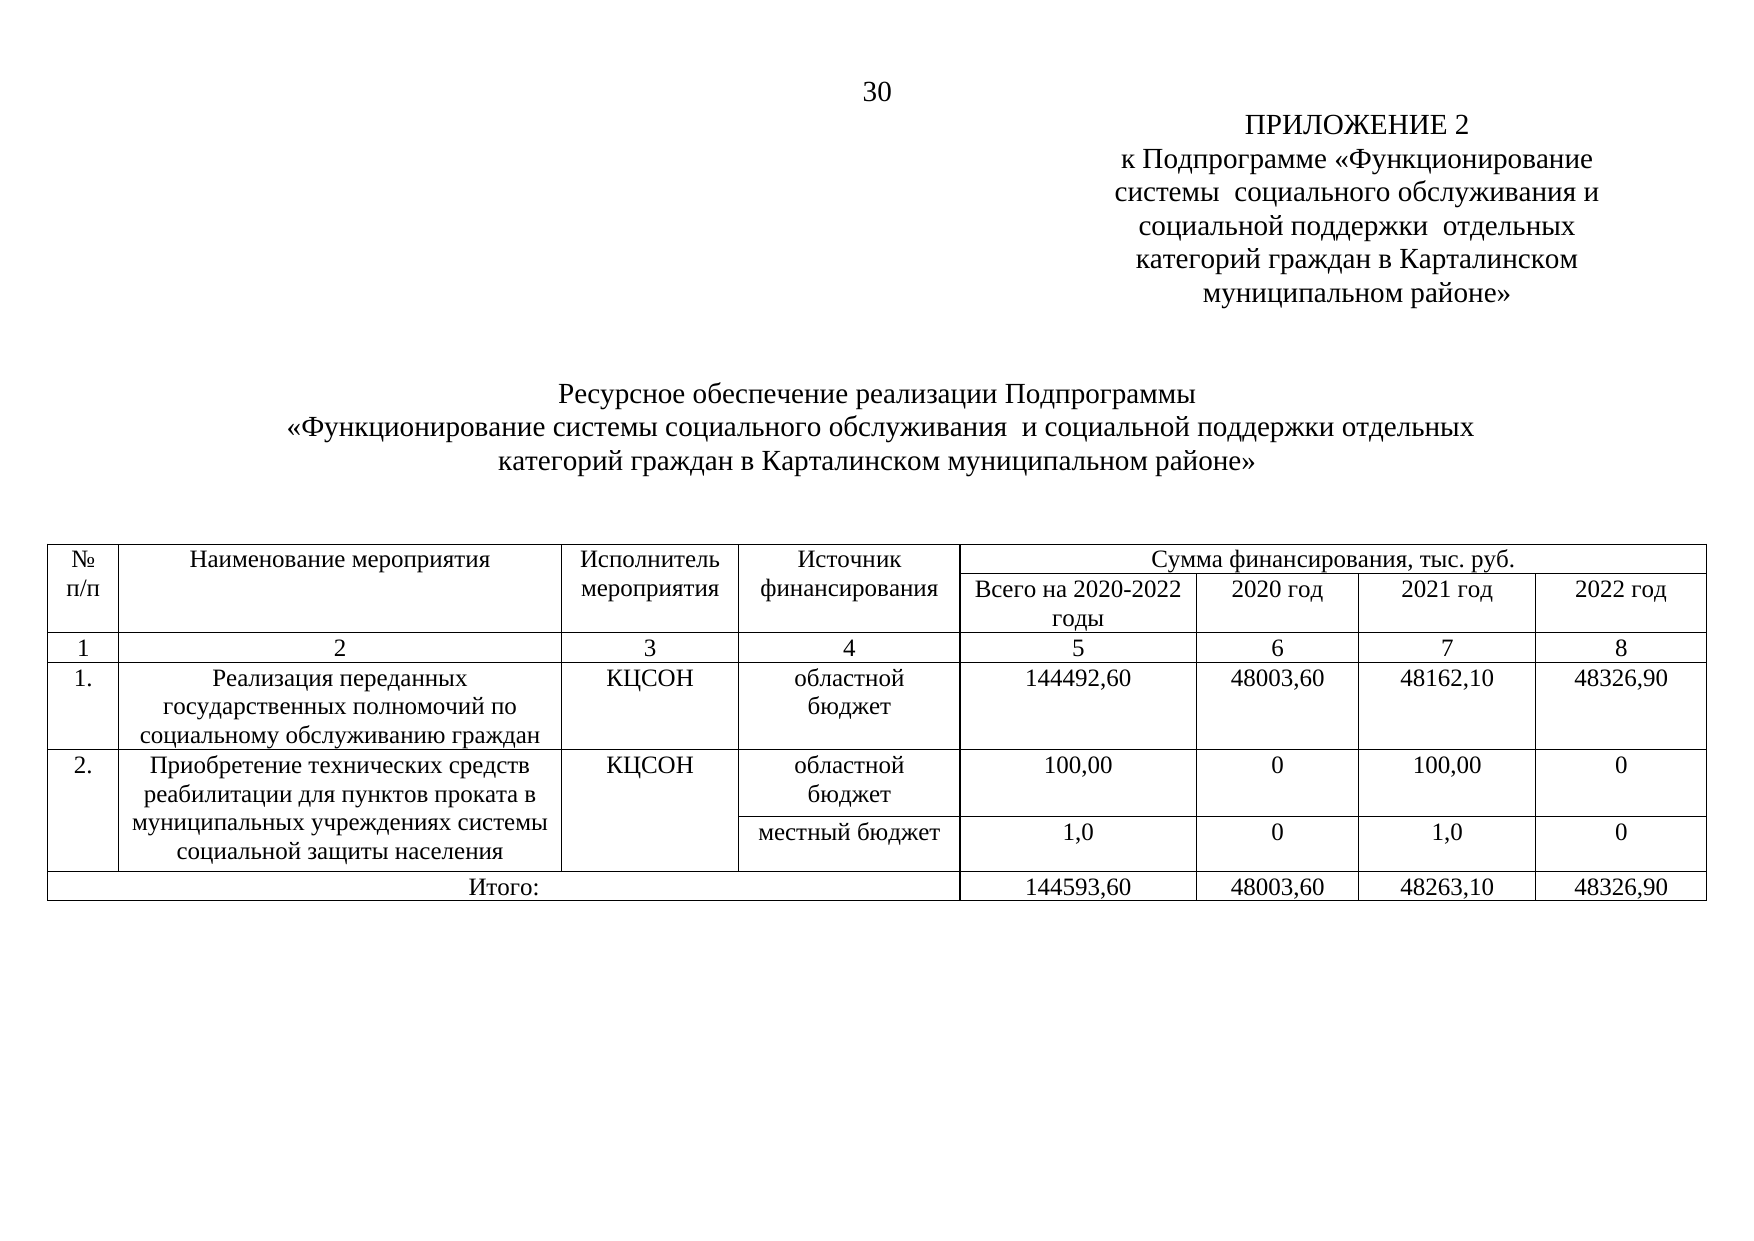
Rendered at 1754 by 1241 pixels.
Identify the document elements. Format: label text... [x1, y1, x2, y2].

table_cell 48326,90 [1536, 872, 1706, 900]
table_cell 1. [48, 663, 118, 749]
table_cell Реализация переданных государственных полномочий по социальному обслуживанию граждан [119, 663, 561, 749]
table_cell 0 [1536, 750, 1706, 816]
table_cell 0 [1197, 817, 1358, 871]
table_cell 2020 год [1197, 574, 1358, 632]
table_header Исполнитель мероприятия [562, 545, 738, 632]
text системы социального обслуживания и [1078, 174, 1636, 208]
text ПРИЛОЖЕНИЕ 2 [1078, 107, 1636, 141]
table_cell 1,0 [1359, 817, 1535, 871]
table_header Источник финансирования [739, 545, 959, 632]
table_cell местный бюджет [739, 817, 959, 871]
text «Функционирование системы социального обслуживания и социальной поддержки отдельных [118, 409, 1636, 443]
table_cell 144492,60 [961, 663, 1196, 749]
text к Подпрограмме «Функционирование [1078, 141, 1636, 174]
table_header Наименование мероприятия [119, 545, 561, 632]
text категорий граждан в Карталинском [1078, 242, 1636, 275]
table_cell 4 [739, 633, 959, 662]
table_cell 6 [1197, 633, 1358, 662]
table_cell 0 [1536, 817, 1706, 871]
table_cell Приобретение технических средств реабилитации для пунктов проката в муниципальных учреждениях системы социальной защиты населения [119, 750, 561, 871]
table_cell 1 [48, 633, 118, 662]
table_cell 8 [1536, 633, 1706, 662]
table_cell 7 [1359, 633, 1535, 662]
table_cell Всего на 2020-2022 годы [961, 574, 1196, 632]
table_header Сумма финансирования, тыс. руб. [961, 545, 1706, 573]
table_cell 2021 год [1359, 574, 1535, 632]
table_cell 2 [119, 633, 561, 662]
table_cell 0 [1197, 750, 1358, 816]
table_cell 2. [48, 750, 118, 871]
text социальной поддержки отдельных [1078, 208, 1636, 242]
table_cell 100,00 [1359, 750, 1535, 816]
table_cell 100,00 [961, 750, 1196, 816]
table_cell областной бюджет [739, 663, 959, 749]
table_cell 2022 год [1536, 574, 1706, 632]
text Ресурсное обеспечение реализации Подпрограммы [118, 376, 1636, 409]
table_cell 48003,60 [1197, 663, 1358, 749]
table_cell 48326,90 [1536, 663, 1706, 749]
table_cell 1,0 [961, 817, 1196, 871]
table_cell Итого: [48, 872, 959, 900]
table_header № п/п [48, 545, 118, 632]
table_cell 5 [961, 633, 1196, 662]
table_cell 48263,10 [1359, 872, 1535, 900]
table_cell КЦСОН [562, 663, 738, 749]
table_cell 48162,10 [1359, 663, 1535, 749]
text муниципальном районе» [1078, 275, 1636, 309]
text категорий граждан в Карталинском муниципальном районе» [118, 443, 1636, 476]
table_cell областной бюджет [739, 750, 959, 816]
table_cell 144593,60 [961, 872, 1196, 900]
table_cell 48003,60 [1197, 872, 1358, 900]
table_cell 3 [562, 633, 738, 662]
table_cell КЦСОН [562, 750, 738, 871]
